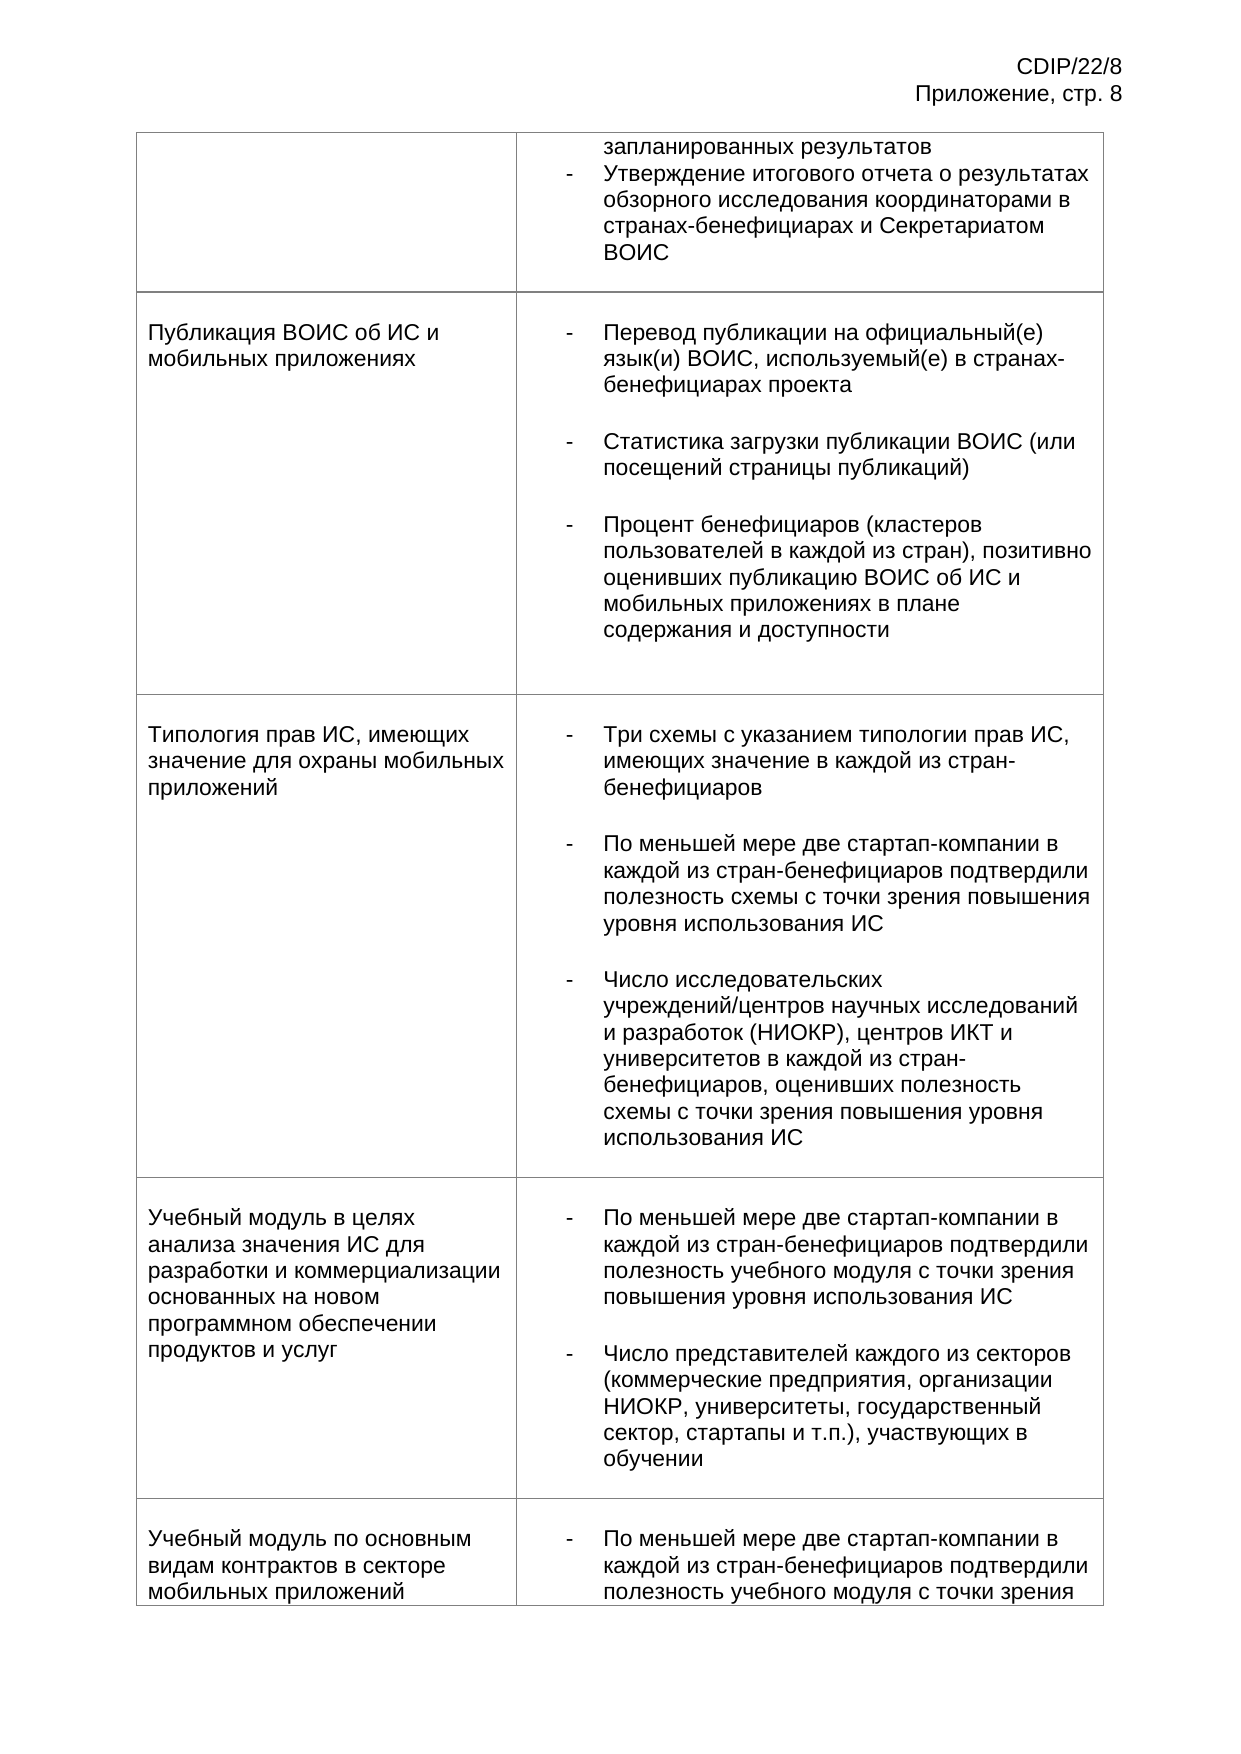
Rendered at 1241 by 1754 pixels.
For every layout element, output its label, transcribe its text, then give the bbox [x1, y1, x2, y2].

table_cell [517, 1499, 1103, 1604]
table_cell Перевод публикации на официальный(е) язык(и) ВОИС, используемый(е) в странах-бенефициарах проекта Статистика загрузки публикации ВОИС (или посещений страницы публикаций) Процент бенефициаров (кластеров пользователей в каждой из стран), позитивно оценивших публикацию ВОИС об ИС и мобильных приложениях в плане содержания и доступности [517, 293, 1103, 694]
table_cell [517, 133, 1103, 291]
table_cell По меньшей мере две стартап-компании в каждой из стран-бенефициаров подтвердили полезность учебного модуля с точки зрения повышения уровня использования ИС Число представителей каждого из секторов (коммерческие предприятия, организации НИОКР, университеты, государственный сектор, стартапы и т.п.), участвующих в обучении [517, 1178, 1103, 1498]
table_cell Публикация ВОИС об ИС и мобильных приложениях [137, 293, 516, 694]
table_cell Учебный модуль в целях анализа значения ИС для разработки и коммерциализации основанных на новом программном обеспечении продуктов и услуг [137, 1178, 516, 1498]
table_cell Типология прав ИС, имеющих значение для охраны мобильных приложений [137, 695, 516, 1177]
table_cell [137, 1499, 516, 1604]
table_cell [137, 133, 516, 291]
table_cell Три схемы с указанием типологии прав ИС, имеющих значение в каждой из стран-бенефициаров По меньшей мере две стартап-компании в каждой из стран-бенефициаров подтвердили полезность схемы с точки зрения повышения уровня использования ИС Число исследовательских учреждений/центров научных исследований и разработок (НИОКР), центров ИКТ и университетов в каждой из стран-бенефициаров, оценивших полезность схемы с точки зрения повышения уровня использования ИС [517, 695, 1103, 1177]
